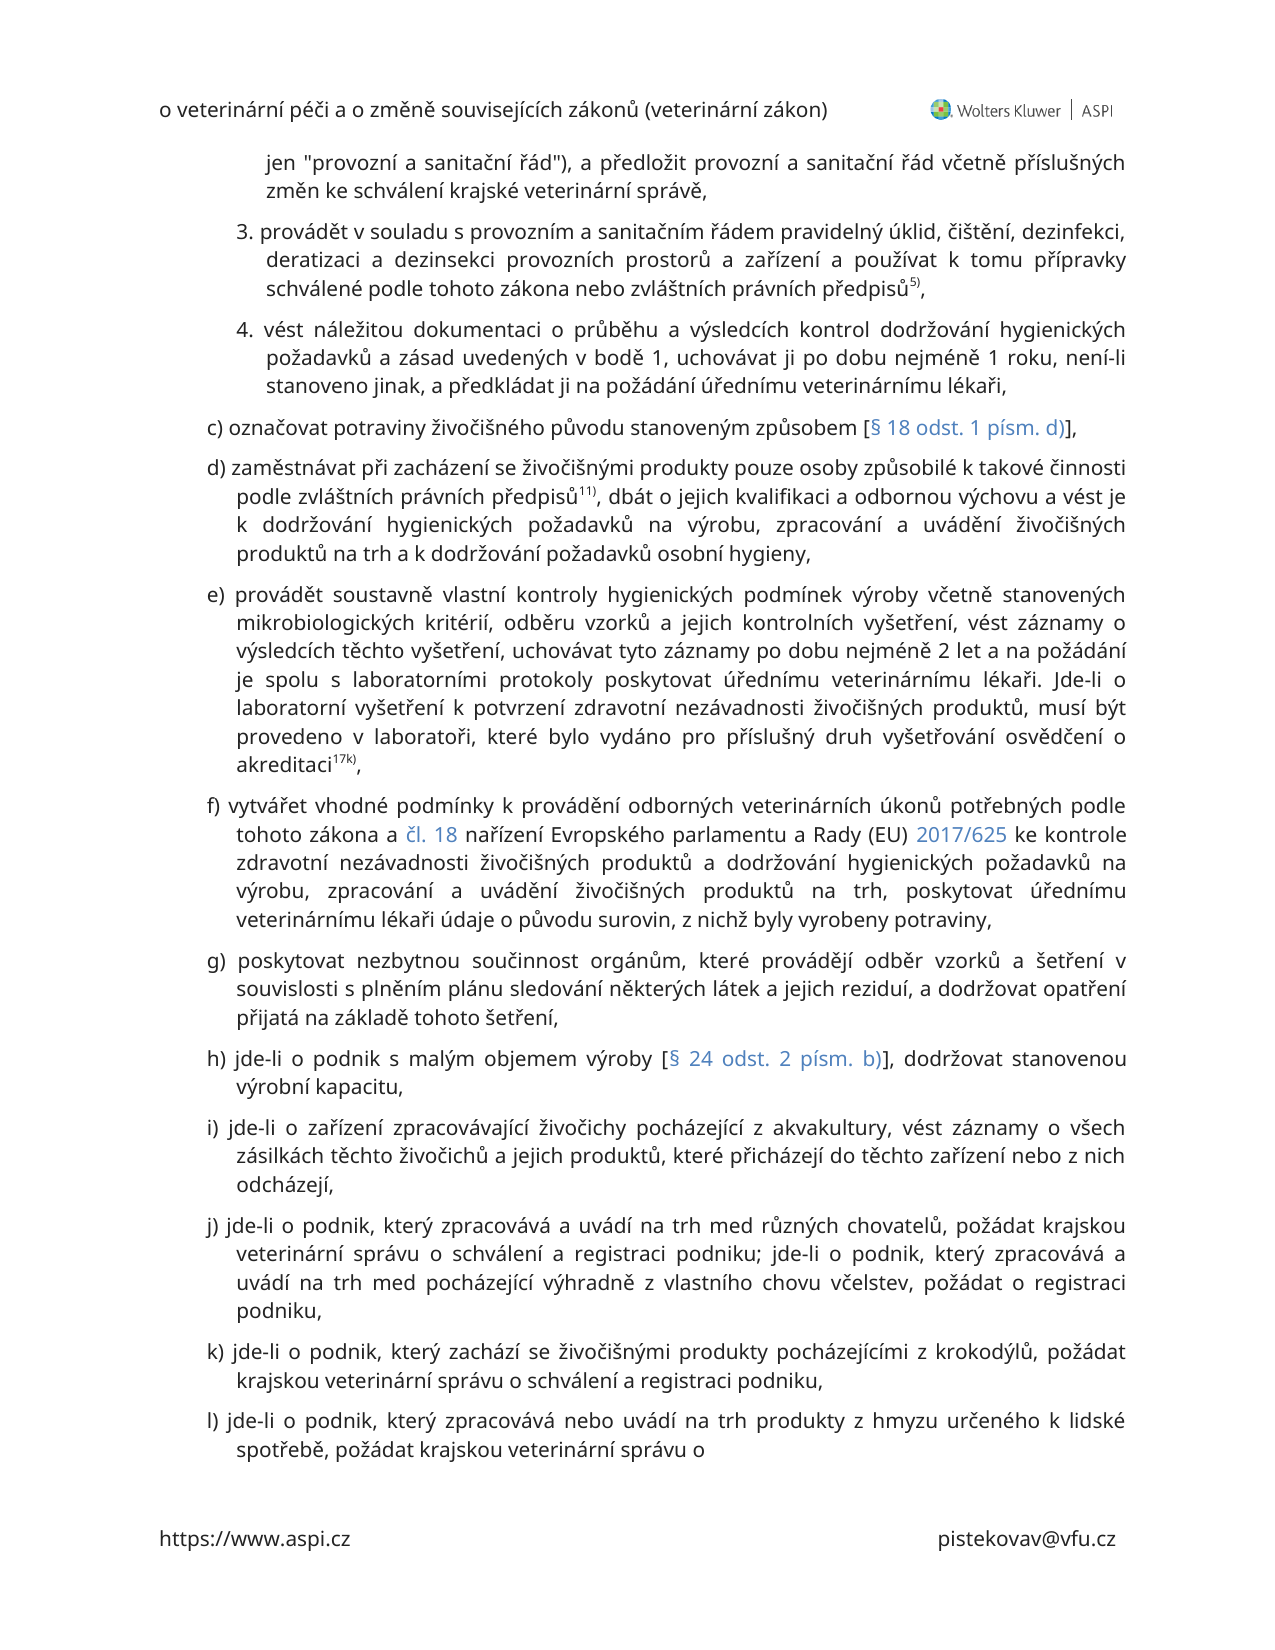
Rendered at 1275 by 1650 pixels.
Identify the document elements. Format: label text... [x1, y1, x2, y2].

text h) jde-li o podnik s malým objemem výroby [§ 24 odst. 2 písm. b)], dodržovat stanovenou výrobní kapacitu, [207, 1044, 1127, 1101]
text c) označovat potraviny živočišného původu stanoveným způsobem [§ 18 odst. 1 písm. d)], [207, 413, 1127, 441]
text i) jde-li o zařízení zpracovávající živočichy pocházející z akvakultury, vést záznamy o všech zásilkách těchto živočichů a jejich produktů, které přicházejí do těchto zařízení nebo z nich odcházejí, [207, 1113, 1127, 1198]
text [236, 148, 1127, 204]
text e) provádět soustavně vlastní kontroly hygienických podmínek výroby včetně stanovených mikrobiologických kritérií, odběru vzorků a jejich kontrolních vyšetření, vést záznamy o výsledcích těchto vyšetření, uchovávat tyto záznamy po dobu nejméně 2 let a na požádání je spolu s laboratorními protokoly poskytovat úřednímu veterinárnímu lékaři. Jde-li o laboratorní vyšetření k potvrzení zdravotní nezávadnosti živočišných produktů, musí být provedeno v laboratoři, které bylo vydáno pro příslušný druh vyšetřování osvědčení o akreditaci17k), [207, 580, 1127, 779]
text 4. vést náležitou dokumentaci o průběhu a výsledcích kontrol dodržování hygienických požadavků a zásad uvedených v bodě 1, uchovávat ji po dobu nejméně 1 roku, není-li stanoveno jinak, a předkládat ji na požádání úřednímu veterinárnímu lékaři, [236, 315, 1127, 400]
text k) jde-li o podnik, který zachází se živočišnými produkty pocházejícími z krokodýlů, požádat krajskou veterinární správu o schválení a registraci podniku, [207, 1337, 1127, 1394]
text 3. provádět v souladu s provozním a sanitačním řádem pravidelný úklid, čištění, dezinfekci, deratizaci a dezinsekci provozních prostorů a zařízení a používat k tomu přípravky schválené podle tohoto zákona nebo zvláštních právních předpisů5), [236, 217, 1127, 302]
picture [927, 94, 1119, 124]
text d) zaměstnávat při zacházení se živočišnými produkty pouze osoby způsobilé k takové činnosti podle zvláštních právních předpisů11), dbát o jejich kvalifikaci a odbornou výchovu a vést je k dodržování hygienických požadavků na výrobu, zpracování a uvádění živočišných produktů na trh a k dodržování požadavků osobní hygieny, [207, 453, 1127, 567]
text l) jde-li o podnik, který zpracovává nebo uvádí na trh produkty z hmyzu určeného k lidské spotřebě, požádat krajskou veterinární správu o [207, 1407, 1127, 1463]
text g) poskytovat nezbytnou součinnost orgánům, které provádějí odběr vzorků a šetření v souvislosti s plněním plánu sledování některých látek a jejich reziduí, a dodržovat opatření přijatá na základě tohoto šetření, [207, 946, 1127, 1031]
text f) vytvářet vhodné podmínky k provádění odborných veterinárních úkonů potřebných podle tohoto zákona a čl. 18 nařízení Evropského parlamentu a Rady (EU) 2017/625 ke kontrole zdravotní nezávadnosti živočišných produktů a dodržování hygienických požadavků na výrobu, zpracování a uvádění živočišných produktů na trh, poskytovat úřednímu veterinárnímu lékaři údaje o původu surovin, z nichž byly vyrobeny potraviny, [207, 791, 1127, 933]
text j) jde-li o podnik, který zpracovává a uvádí na trh med různých chovatelů, požádat krajskou veterinární správu o schválení a registraci podniku; jde-li o podnik, který zpracovává a uvádí na trh med pocházející výhradně z vlastního chovu včelstev, požádat o registraci podniku, [207, 1211, 1127, 1325]
